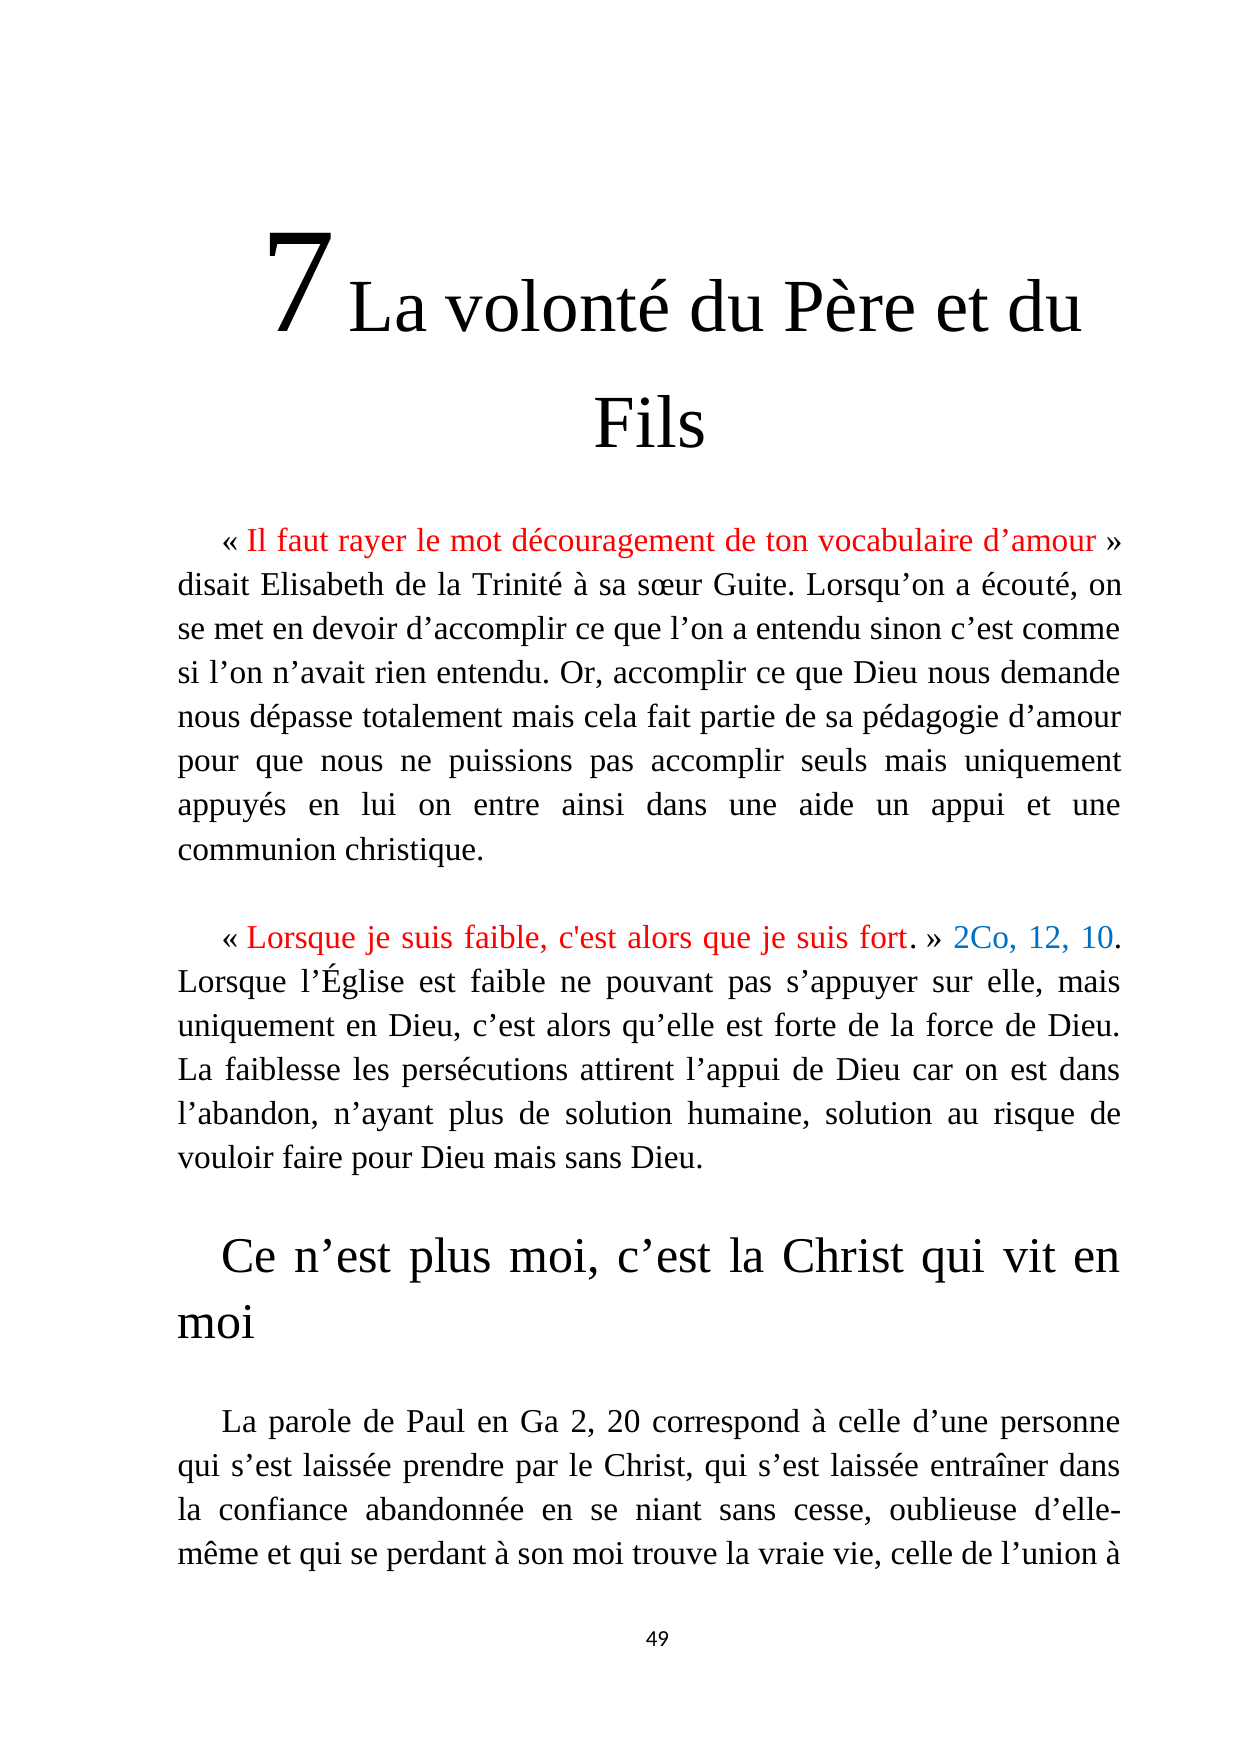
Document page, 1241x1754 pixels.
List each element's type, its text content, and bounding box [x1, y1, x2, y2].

text Ce n’est plus moi, c’est la Christ qui vit en moi [177, 1225, 1122, 1349]
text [177, 1401, 1122, 1572]
text 7 La volonté du Père et du Fils [177, 192, 1122, 463]
text « Lorsque je suis faible, c'est alors que je suis fort. » 2Co, 12, 10. Lorsque l’Église est faible ne pouvant pas s’appuyer sur elle, mais uniquement en Dieu, c’est alors qu’elle est forte de la force de Dieu. La faiblesse les persécutions attirent l’appui de Dieu car on est dans l’abandon, n’ayant plus de solution humaine, solution au risque de vouloir faire pour Dieu mais sans Dieu. [177, 917, 1122, 1176]
text « Il faut rayer le mot découragement de ton vocabulaire d’amour » disait Elisabeth de la Trinité à sa sœur Guite. Lorsqu’on a écouté, on se met en devoir d’accomplir ce que l’on a entendu sinon c’est comme si l’on n’avait rien entendu. Or, accomplir ce que Dieu nous demande nous dépasse totalement mais cela fait partie de sa pédagogie d’amour pour que nous ne puissions pas accomplir seuls mais uniquement appuyés en lui on entre ainsi dans une aide un appui et une communion christique. [177, 520, 1122, 867]
